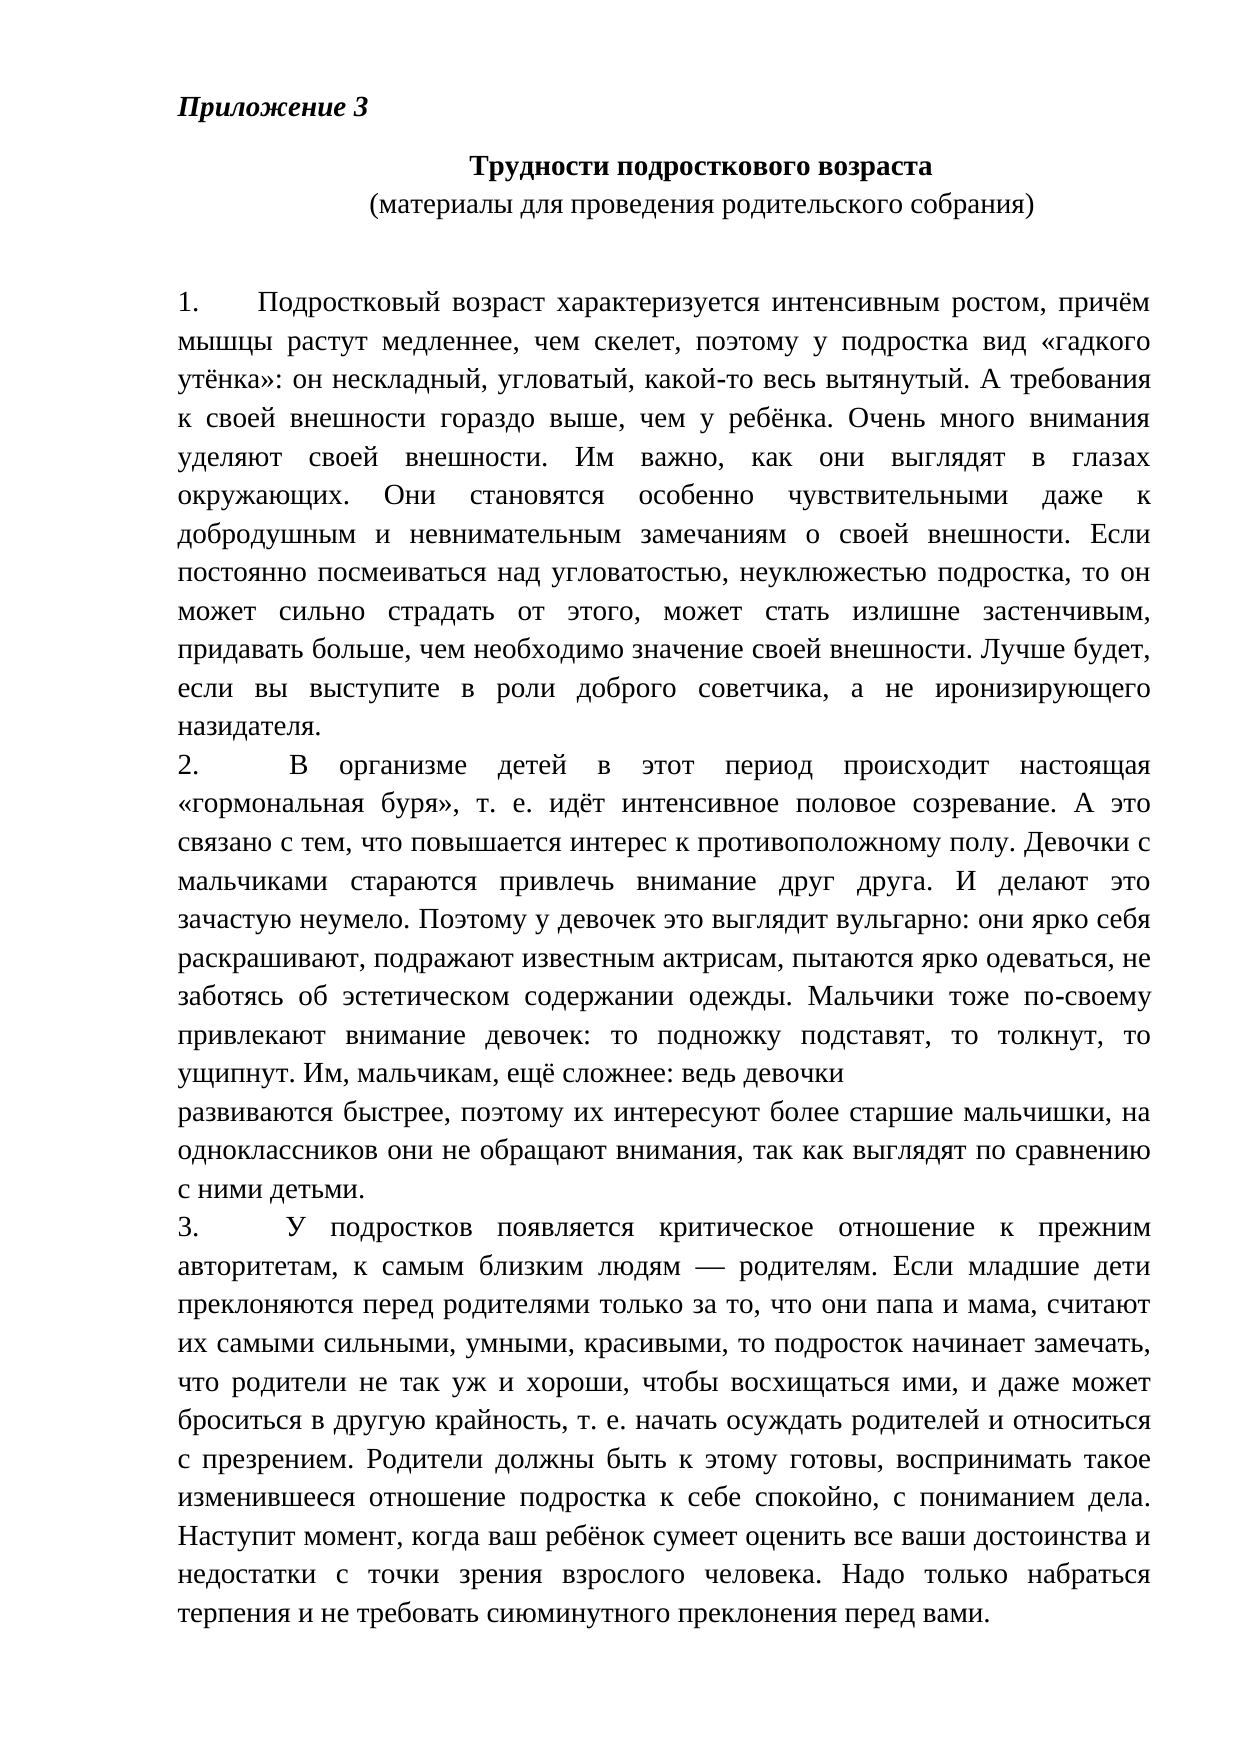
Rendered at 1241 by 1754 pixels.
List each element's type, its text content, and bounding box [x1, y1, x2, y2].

list В организме детей в этот период происходит настоящая «гормональная буря», т. е. идёт интенсивное половое созревание. А это связано с тем, что повышается интерес к противоположному полу. Девочки с мальчиками стараются привлечь внимание друг друга. И делают это зачастую неумело. Поэтому у девочек это выглядит вульгарно: они ярко себя раскрашивают, подражают известным актрисам, пытаются ярко одеваться, не заботясь об эстетическом содержании одежды. Мальчики тоже по-своему привлекают внимание девочек: то подножку подставят, то толкнут, то ущипнут. Им, мальчикам, ещё сложнее: ведь девочки [177, 747, 1152, 1089]
text 1. Подростковый возраст характеризуется интенсивным ростом, причём мышцы растут медленнее, чем скелет, поэтому у подростка вид «гадкого утёнка»: он нескладный, угловатый, какой-то весь вытянутый. А требования к своей внешности гораздо выше, чем у ребёнка. Очень много внимания уделяют своей внешности. Им важно, как они выглядят в глазах окружающих. Они становятся особенно чувствительными даже к добродушным и невнимательным замечаниям о своей внешности. Если постоянно посмеиваться над угловатостью, неуклюжестью подростка, то он может сильно страдать от этого, может стать излишне застенчивым, придавать больше, чем необходимо значение своей внешности. Лучше будет, если вы выступите в роли доброго советчика, а не иронизирующего назидателя. [177, 284, 1152, 742]
list У подростков появляется критическое отношение к прежним авторитетам, к самым близким людям — родителям. Если младшие дети преклоняются перед родителями только за то, что они папа и мама, считают их самыми сильными, умными, красивыми, то подросток начинает замечать, что родители не так уж и хороши, чтобы восхищаться ими, и даже может броситься в другую крайность, т. е. начать осуждать родителей и относиться с презрением. Родители должны быть к этому готовы, воспринимать такое изменившееся отношение подростка к себе спокойно, с пониманием дела. Наступит момент, когда ваш ребёнок сумеет оценить все ваши достоинства и недостатки с точки зрения взрослого человека. Надо только набраться терпения и не требовать сиюминутного преклонения перед вами. [177, 1209, 1152, 1628]
text развиваются быстрее, поэтому их интересуют более старшие мальчишки, на одноклассников они не обращают внимания, так как выглядят по сравнению с ними детьми. [177, 1094, 1152, 1204]
text (материалы для проведения родительского собрания) [177, 187, 1227, 220]
text Трудности подросткового возраста [177, 148, 1224, 182]
text Приложение 3 [177, 89, 1152, 122]
